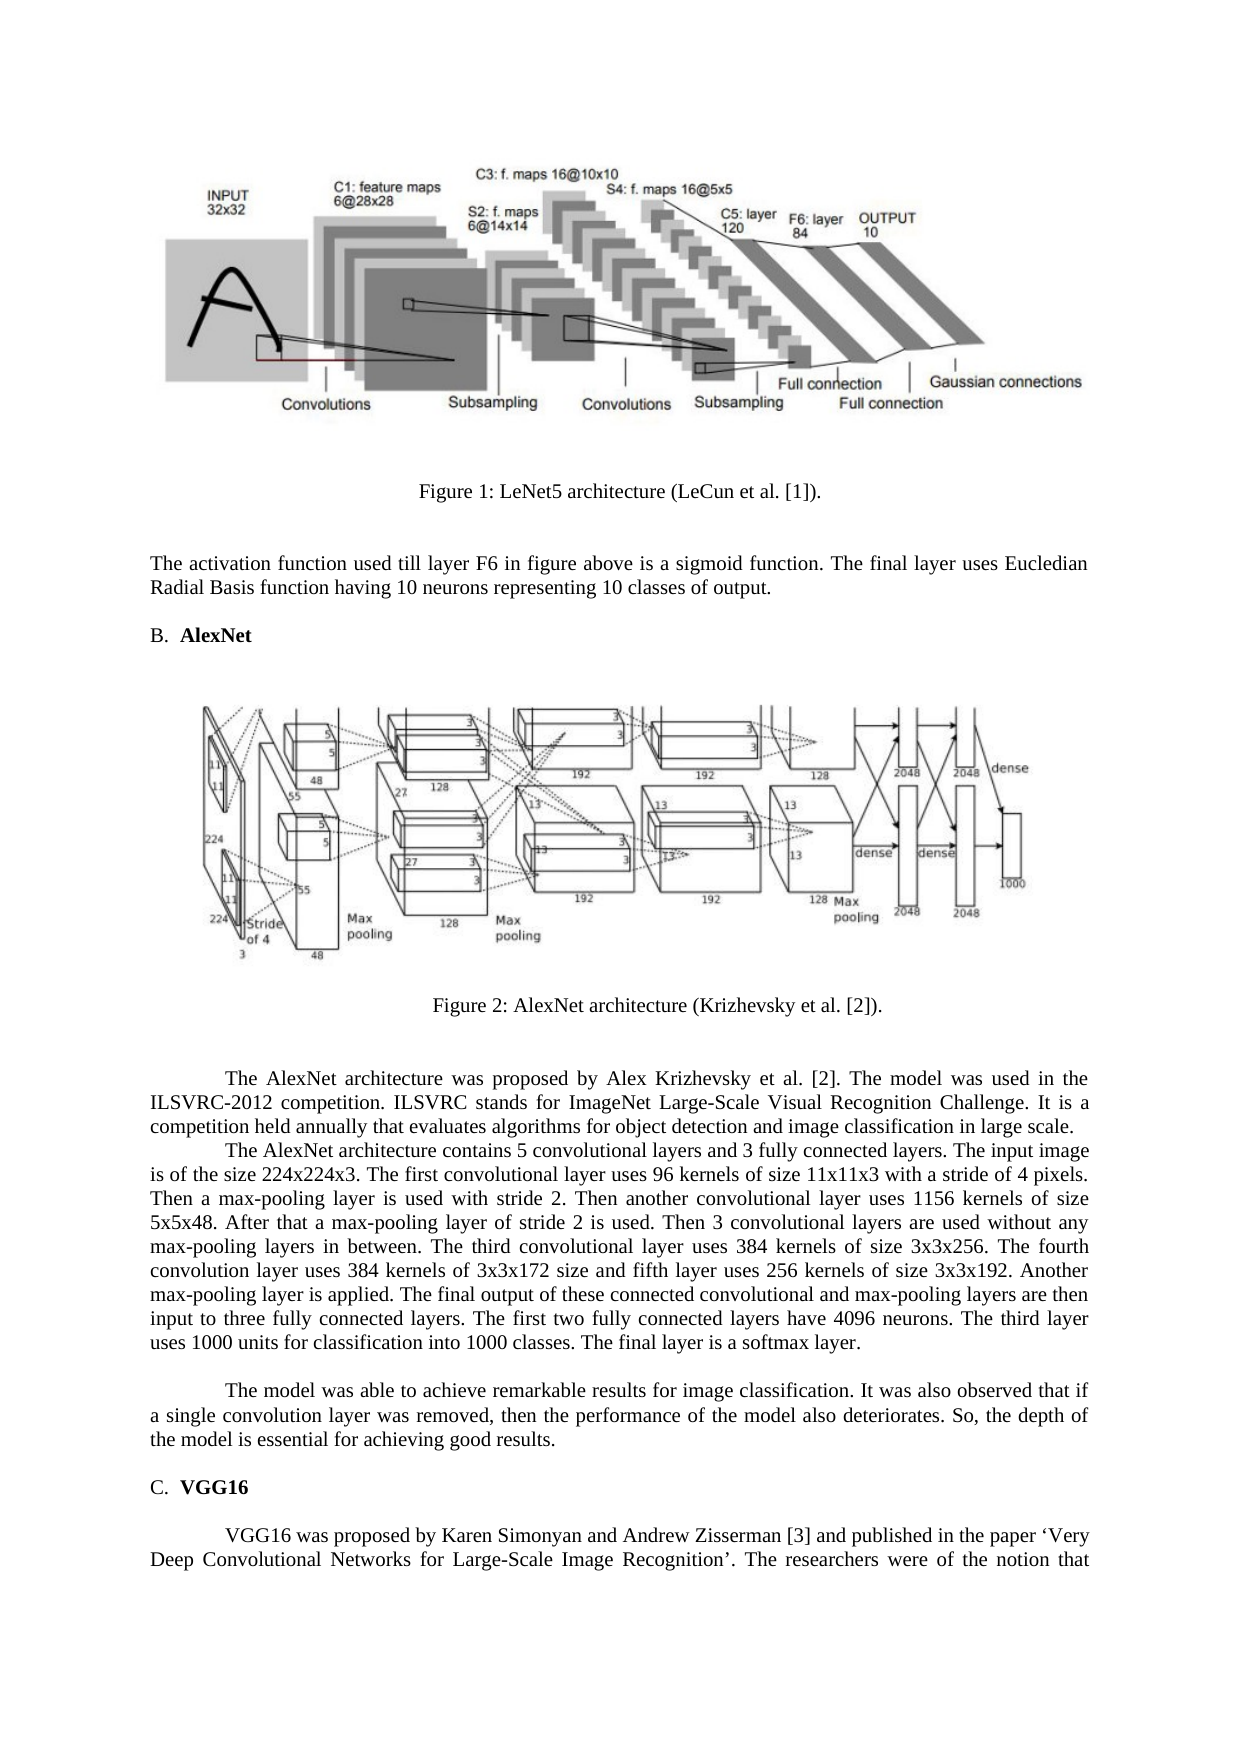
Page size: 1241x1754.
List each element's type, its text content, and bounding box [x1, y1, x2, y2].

subtitle VGG16 [150, 1475, 1090, 1499]
picture [193, 695, 1047, 970]
picture [150, 150, 1091, 431]
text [150, 1523, 1090, 1571]
subtitle AlexNet [150, 623, 1090, 647]
text Figure 2: AlexNet architecture (Krizhevsky et al. [2]). [150, 993, 1090, 1017]
text Figure 1: LeNet5 architecture (LeCun et al. [1]). [150, 479, 1090, 503]
text The AlexNet architecture contains 5 convolutional layers and 3 fully connected layers. The input image is of the size 224x224x3. The first convolutional layer uses 96 kernels of size 11x11x3 with a stride of 4 pixels. Then a max-pooling layer is used with stride 2. Then another convolutional layer uses 1156 kernels of size 5x5x48. After that a max-pooling layer of stride 2 is used. Then 3 convolutional layers are used without any max-pooling layers in between. The third convolutional layer uses 384 kernels of size 3x3x256. The fourth convolution layer uses 384 kernels of 3x3x172 size and fifth layer uses 256 kernels of size 3x3x192. Another max-pooling layer is applied. The final output of these connected convolutional and max-pooling layers are then input to three fully connected layers. The first two fully connected layers have 4096 neurons. The third layer uses 1000 units for classification into 1000 classes. The final layer is a softmax layer. [150, 1138, 1090, 1354]
text The AlexNet architecture was proposed by Alex Krizhevsky et al. [2]. The model was used in the ILSVRC-2012 competition. ILSVRC stands for ImageNet Large-Scale Visual Recognition Challenge. It is a competition held annually that evaluates algorithms for object detection and image classification in large scale. [150, 1066, 1090, 1138]
text The activation function used till layer F6 in figure above is a sigmoid function. The final layer uses Eucledian Radial Basis function having 10 neurons representing 10 classes of output. [150, 551, 1090, 599]
text The model was able to achieve remarkable results for image classification. It was also observed that if a single convolution layer was removed, then the performance of the model also deteriorates. So, the depth of the model is essential for achieving good results. [150, 1378, 1090, 1451]
